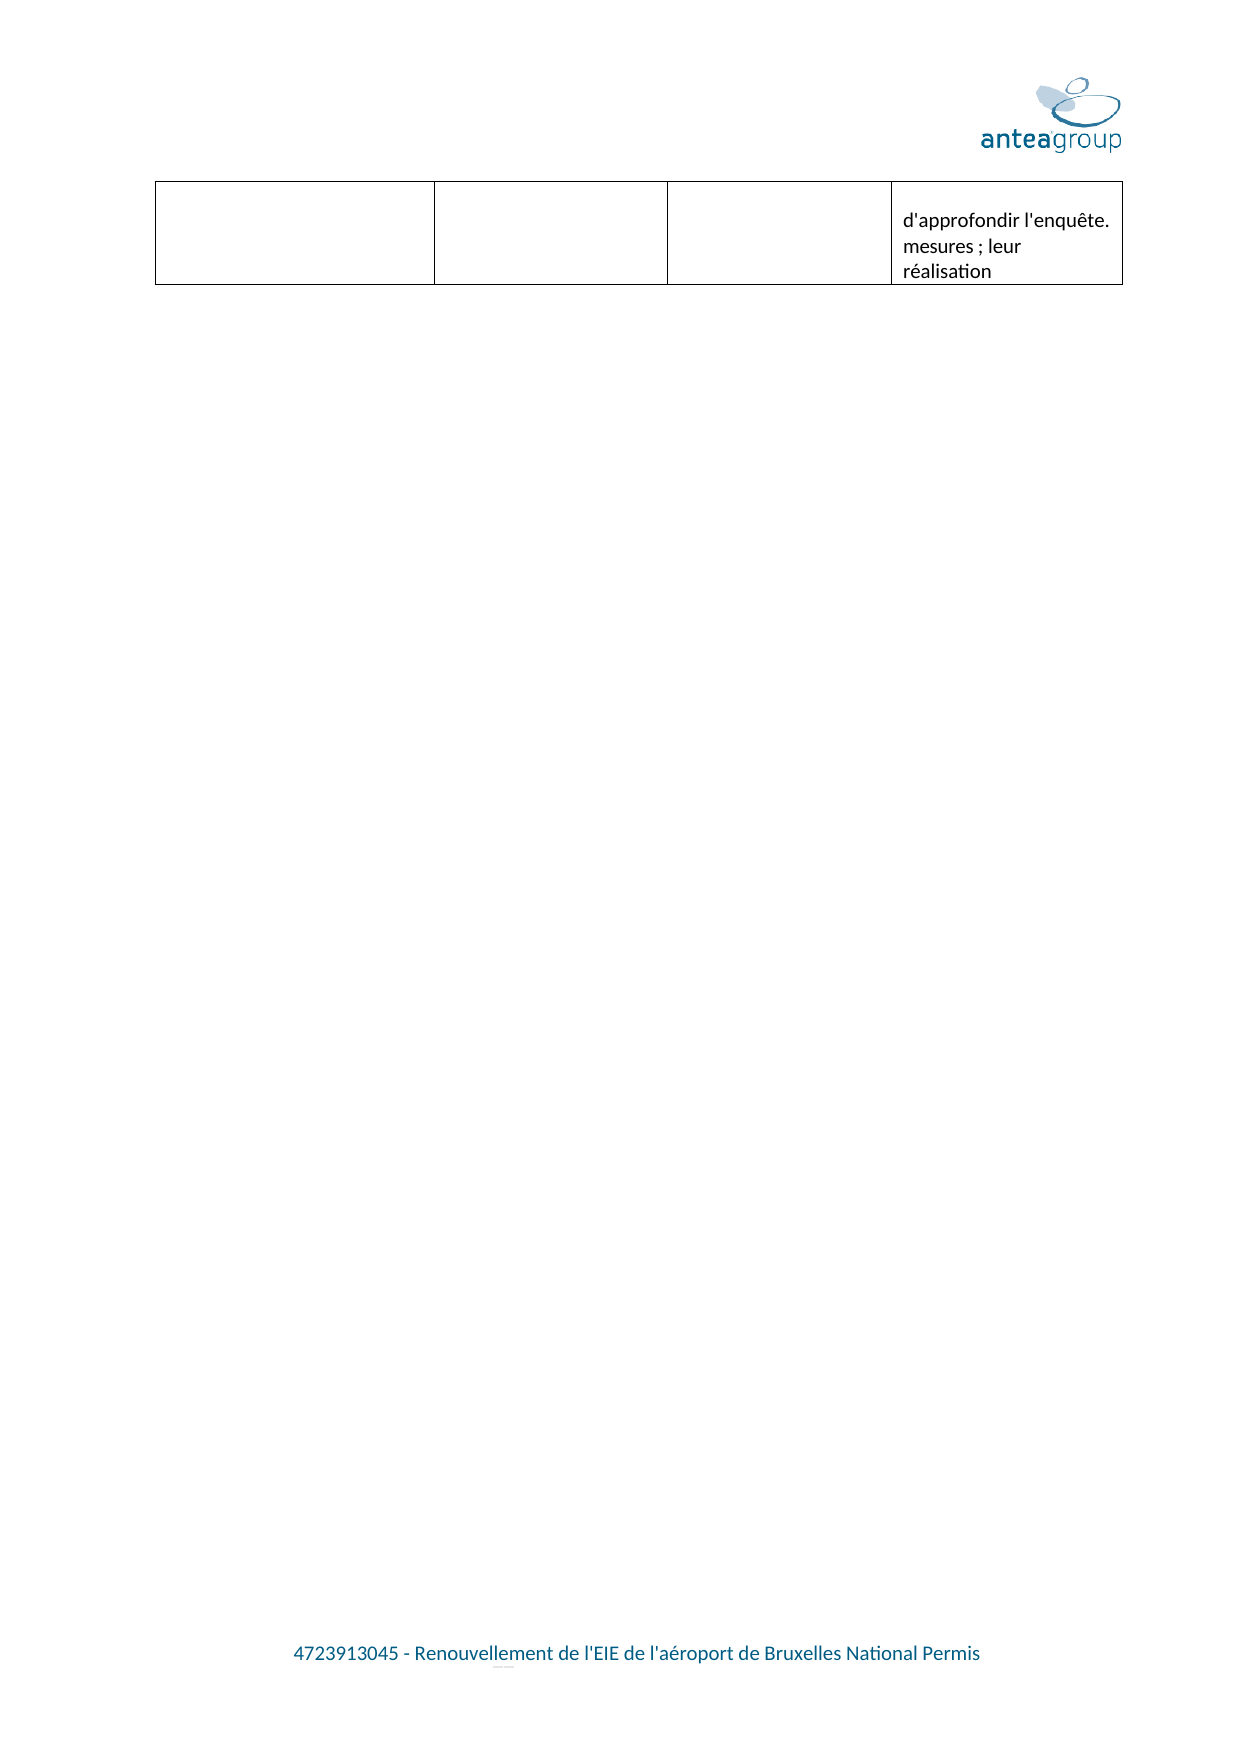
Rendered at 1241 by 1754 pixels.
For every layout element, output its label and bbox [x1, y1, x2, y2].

picture [1056, 136, 1063, 145]
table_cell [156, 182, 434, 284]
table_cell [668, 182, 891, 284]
picture [981, 77, 1121, 153]
picture [1112, 136, 1121, 145]
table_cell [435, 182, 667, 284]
picture [1112, 147, 1121, 153]
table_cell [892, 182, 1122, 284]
